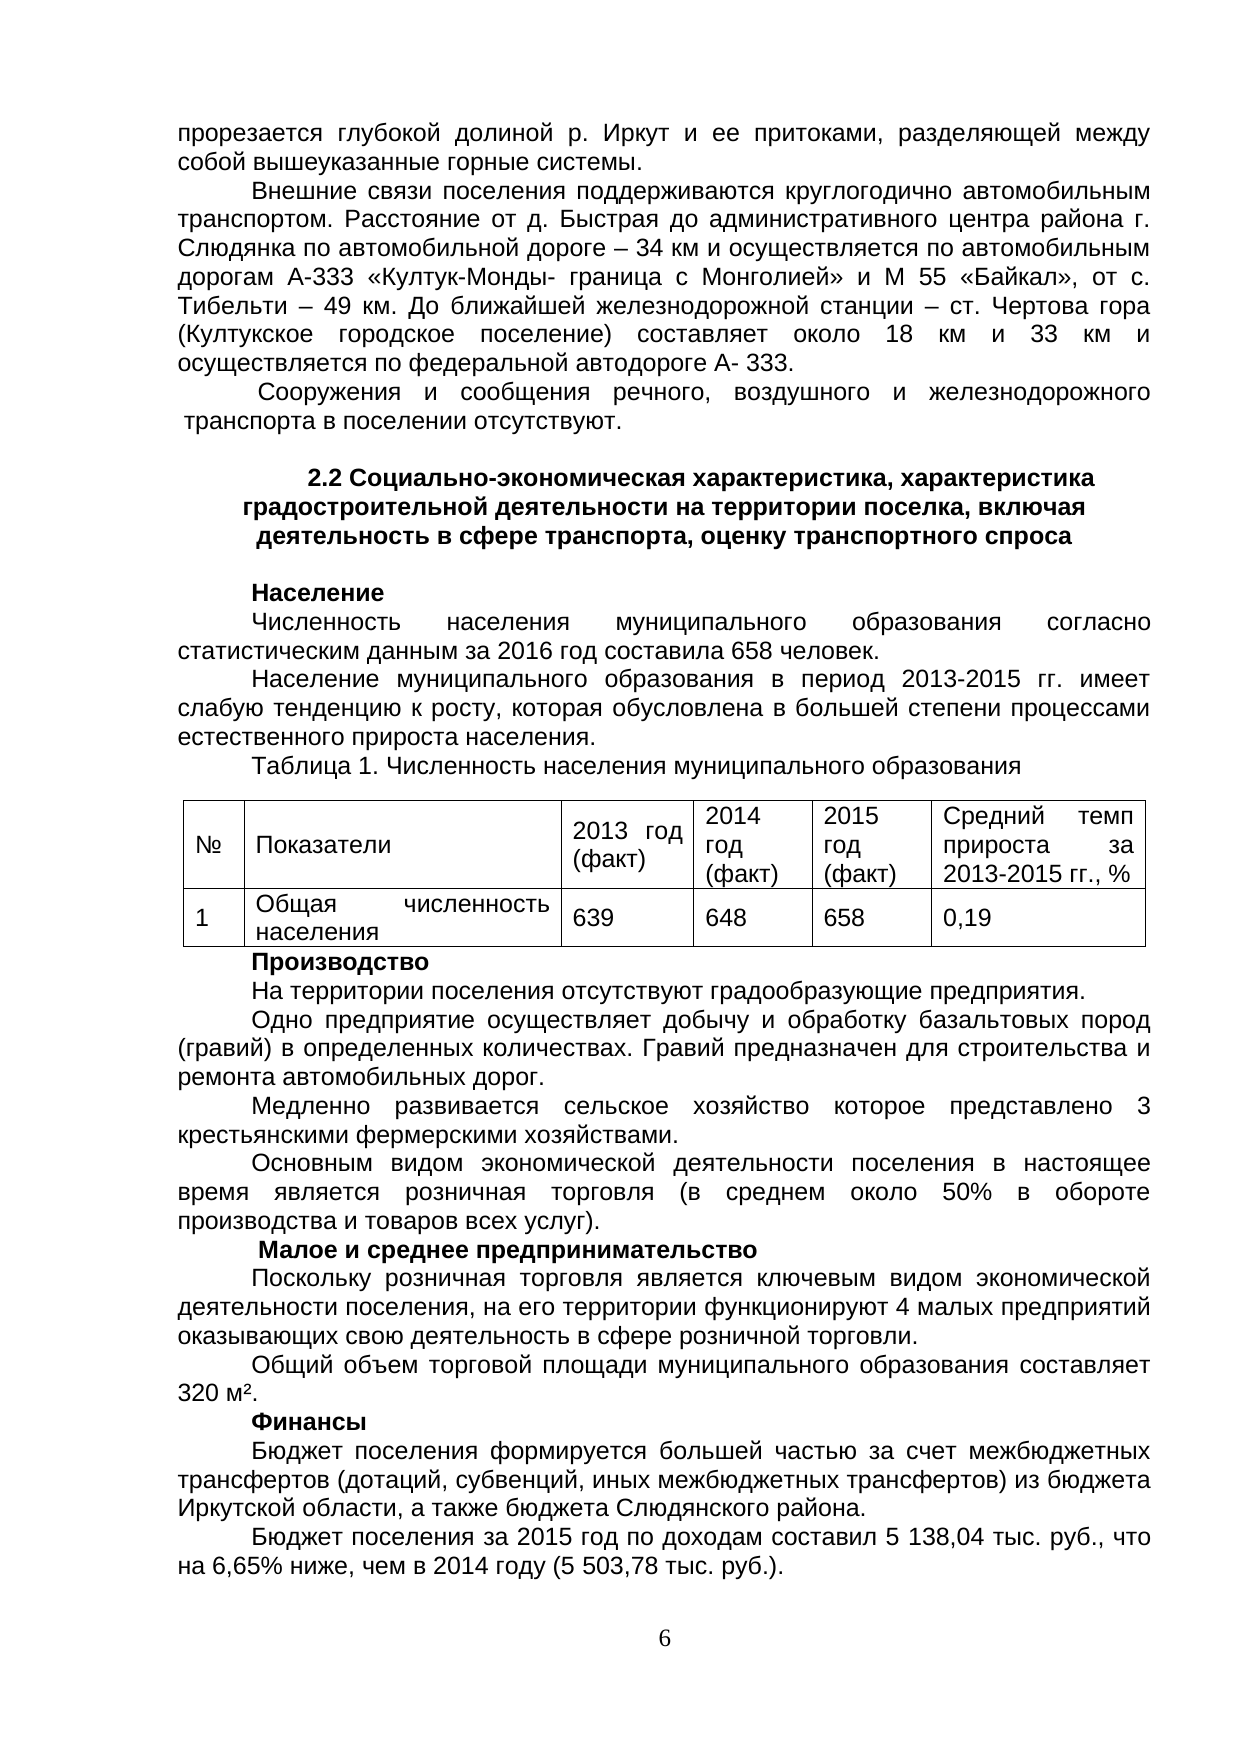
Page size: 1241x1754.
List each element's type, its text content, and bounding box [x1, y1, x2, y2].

text Численность населения муниципального образования согласно статистическим данным за 2016 год составила 658 человек. [177, 607, 1152, 664]
text Малое и среднее предпринимательство [177, 1234, 1152, 1263]
table_cell 1 [184, 889, 244, 946]
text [177, 118, 1152, 176]
text Бюджет поселения формируется большей частью за счет межбюджетных трансфертов (дотаций, субвенций, иных межбюджетных трансфертов) из бюджета Иркутской области, а также бюджета Слюдянского района. [177, 1436, 1152, 1522]
text Медленно развивается сельское хозяйство которое представлено 3 крестьянскими фермерскими хозяйствами. [177, 1091, 1152, 1148]
table_cell 0,19 [932, 889, 1145, 946]
text Таблица 1. Численность населения муниципального образования [177, 751, 1152, 779]
table_header № [184, 801, 244, 887]
table_cell Общая численность населения [245, 889, 561, 946]
table_header 2014 год (факт) [694, 801, 812, 887]
text Поскольку розничная торговля является ключевым видом экономической деятельности поселения, на его территории функционируют 4 малых предприятий оказывающих свою деятельность в сфере розничной торговли. [177, 1263, 1152, 1349]
text Производство [177, 947, 1152, 976]
text Внешние связи поселения поддерживаются круглогодично автомобильным транспортом. Расстояние от д. Быстрая до административного центра района г. Слюдянка по автомобильной дороге – 34 км и осуществляется по автомобильным дорогам А-333 «Култук-Монды- граница с Монголией» и М 55 «Байкал», от с. Тибельти – 49 км. До ближайшей железнодорожной станции – ст. Чертова гора (Култукское городское поселение) составляет около и 33 км и осуществляется по федеральной автодороге А- 333. [177, 176, 1152, 377]
table_cell 658 [813, 889, 931, 946]
table_header 2015 год (факт) [813, 801, 931, 887]
table_cell 639 [562, 889, 693, 946]
text Бюджет поселения за 2015 год по доходам составил 5 138,04 тыс. руб., что на 6,65% ниже, чем в 2014 году (5 503,78 тыс. руб.). [177, 1522, 1152, 1579]
table_header 2013 год (факт) [562, 801, 693, 887]
text На территории поселения отсутствуют градообразующие предприятия. [177, 976, 1152, 1004]
text Основным видом экономической деятельности поселения в настоящее время является розничная торговля (в среднем около 50% в обороте производства и товаров всех услуг). [177, 1148, 1152, 1234]
table_header Показатели [245, 801, 561, 887]
text Население [177, 578, 1152, 607]
text Сооружения и сообщения речного, воздушного и железнодорожного транспорта в поселении отсутствуют. [183, 377, 1152, 434]
table_header Средний темп прироста за 2013-2015 гг., % [932, 801, 1145, 887]
text Финансы [177, 1407, 1152, 1436]
table_cell 648 [694, 889, 812, 946]
subtitle 2.2 Социально-экономическая характеристика, характеристика градостроительной деятельности на территории поселка, включая деятельность в сфере транспорта, оценку транспортного спроса [177, 463, 1152, 549]
text Общий объем торговой площади муниципального образования составляет 320 м². [177, 1349, 1152, 1407]
text Население муниципального образования в период 2013-2015 гг. имеет слабую тенденцию к росту, которая обусловлена в большей степени процессами естественного прироста населения. [177, 664, 1152, 751]
text Одно предприятие осуществляет добычу и обработку базальтовых пород (гравий) в определенных количествах. Гравий предназначен для строительства и ремонта автомобильных дорог. [177, 1004, 1152, 1091]
